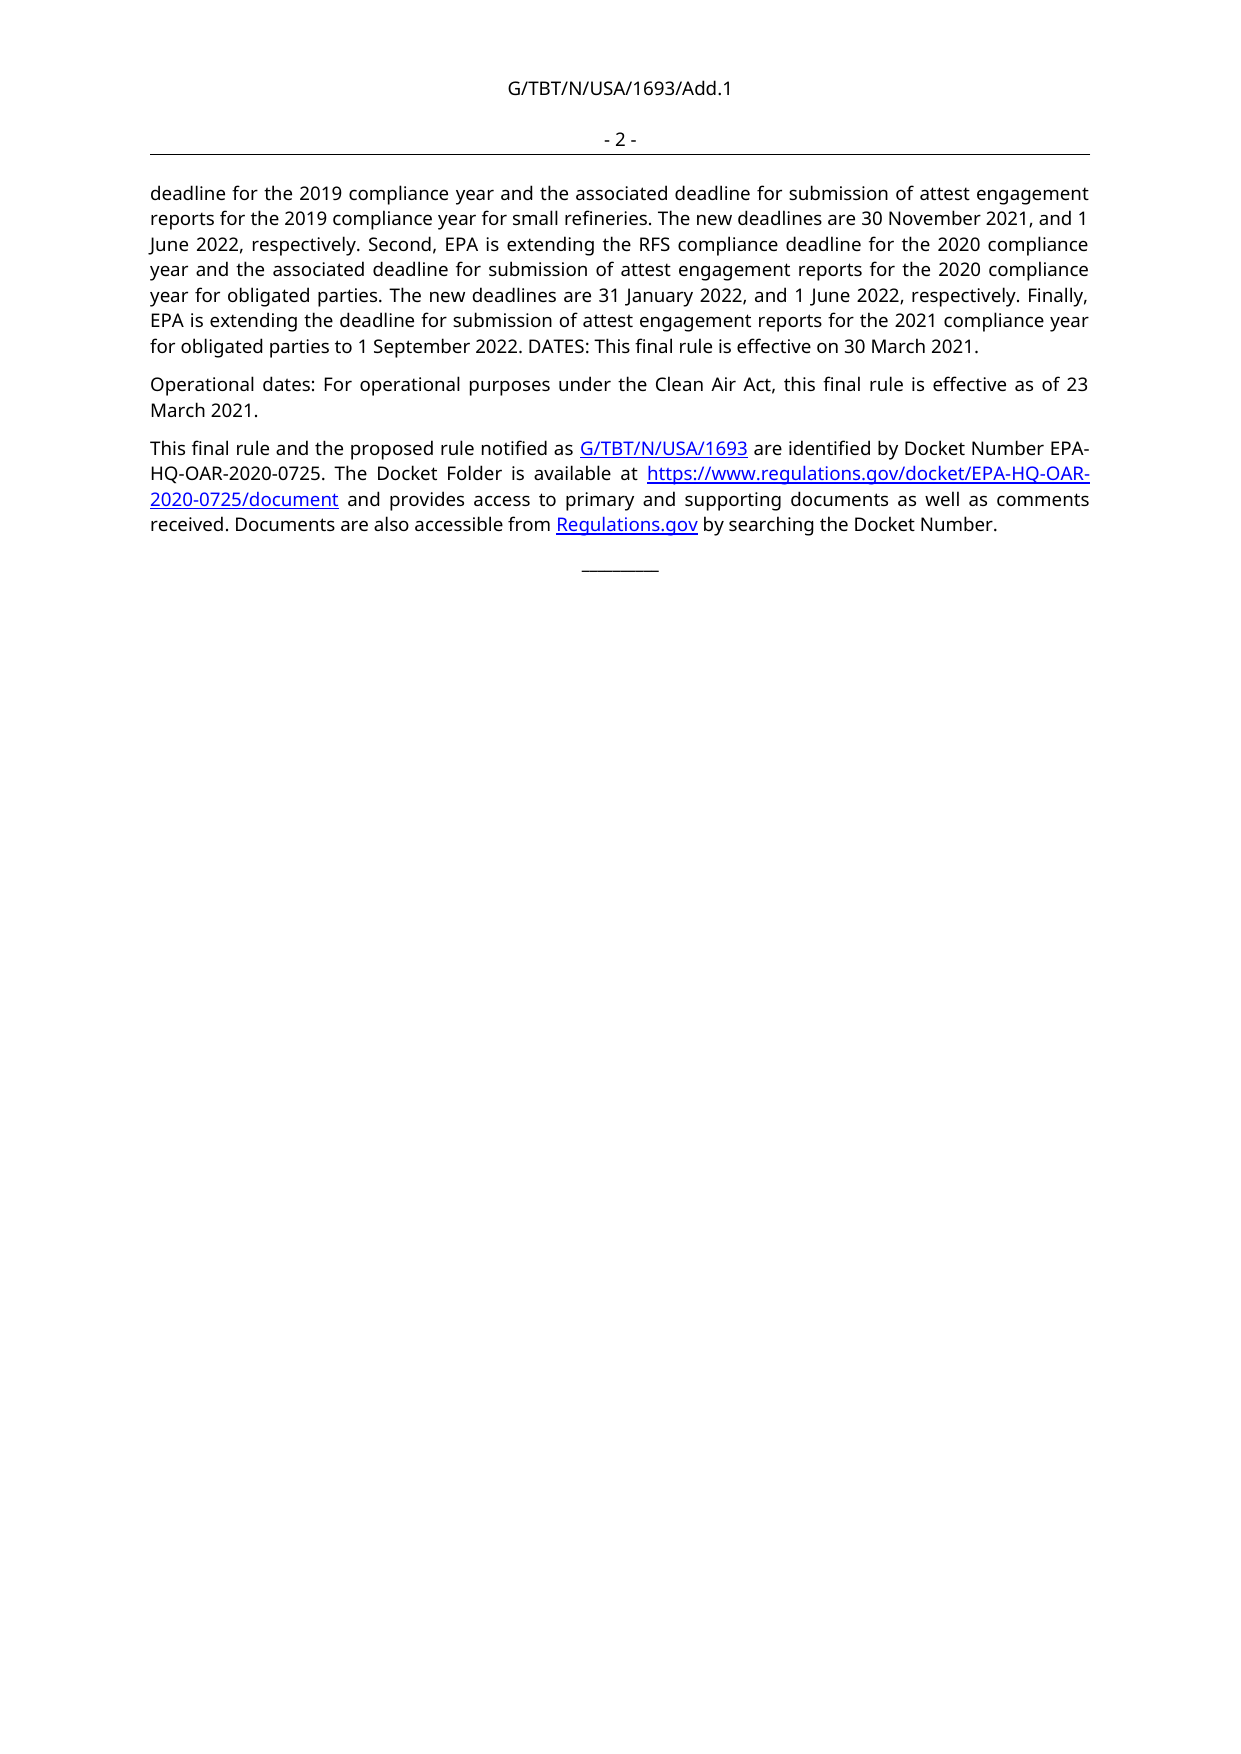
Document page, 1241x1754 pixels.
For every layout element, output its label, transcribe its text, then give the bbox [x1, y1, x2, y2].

text Operational dates: For operational purposes under the Clean Air Act, this final rule is effective as of 23 March 2021. [150, 371, 1090, 422]
text This final rule and the proposed rule notified as G/TBT/N/USA/1693 are identified by Docket Number EPA-HQ-OAR-2020-0725. The Docket Folder is available at https://www.regulations.gov/docket/EPA-HQ-OAR-2020-0725/document and provides access to primary and supporting documents as well as comments received. Documents are also accessible from Regulations.gov by searching the Docket Number. [150, 435, 1090, 537]
text __________ [150, 549, 1090, 575]
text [150, 180, 1090, 359]
